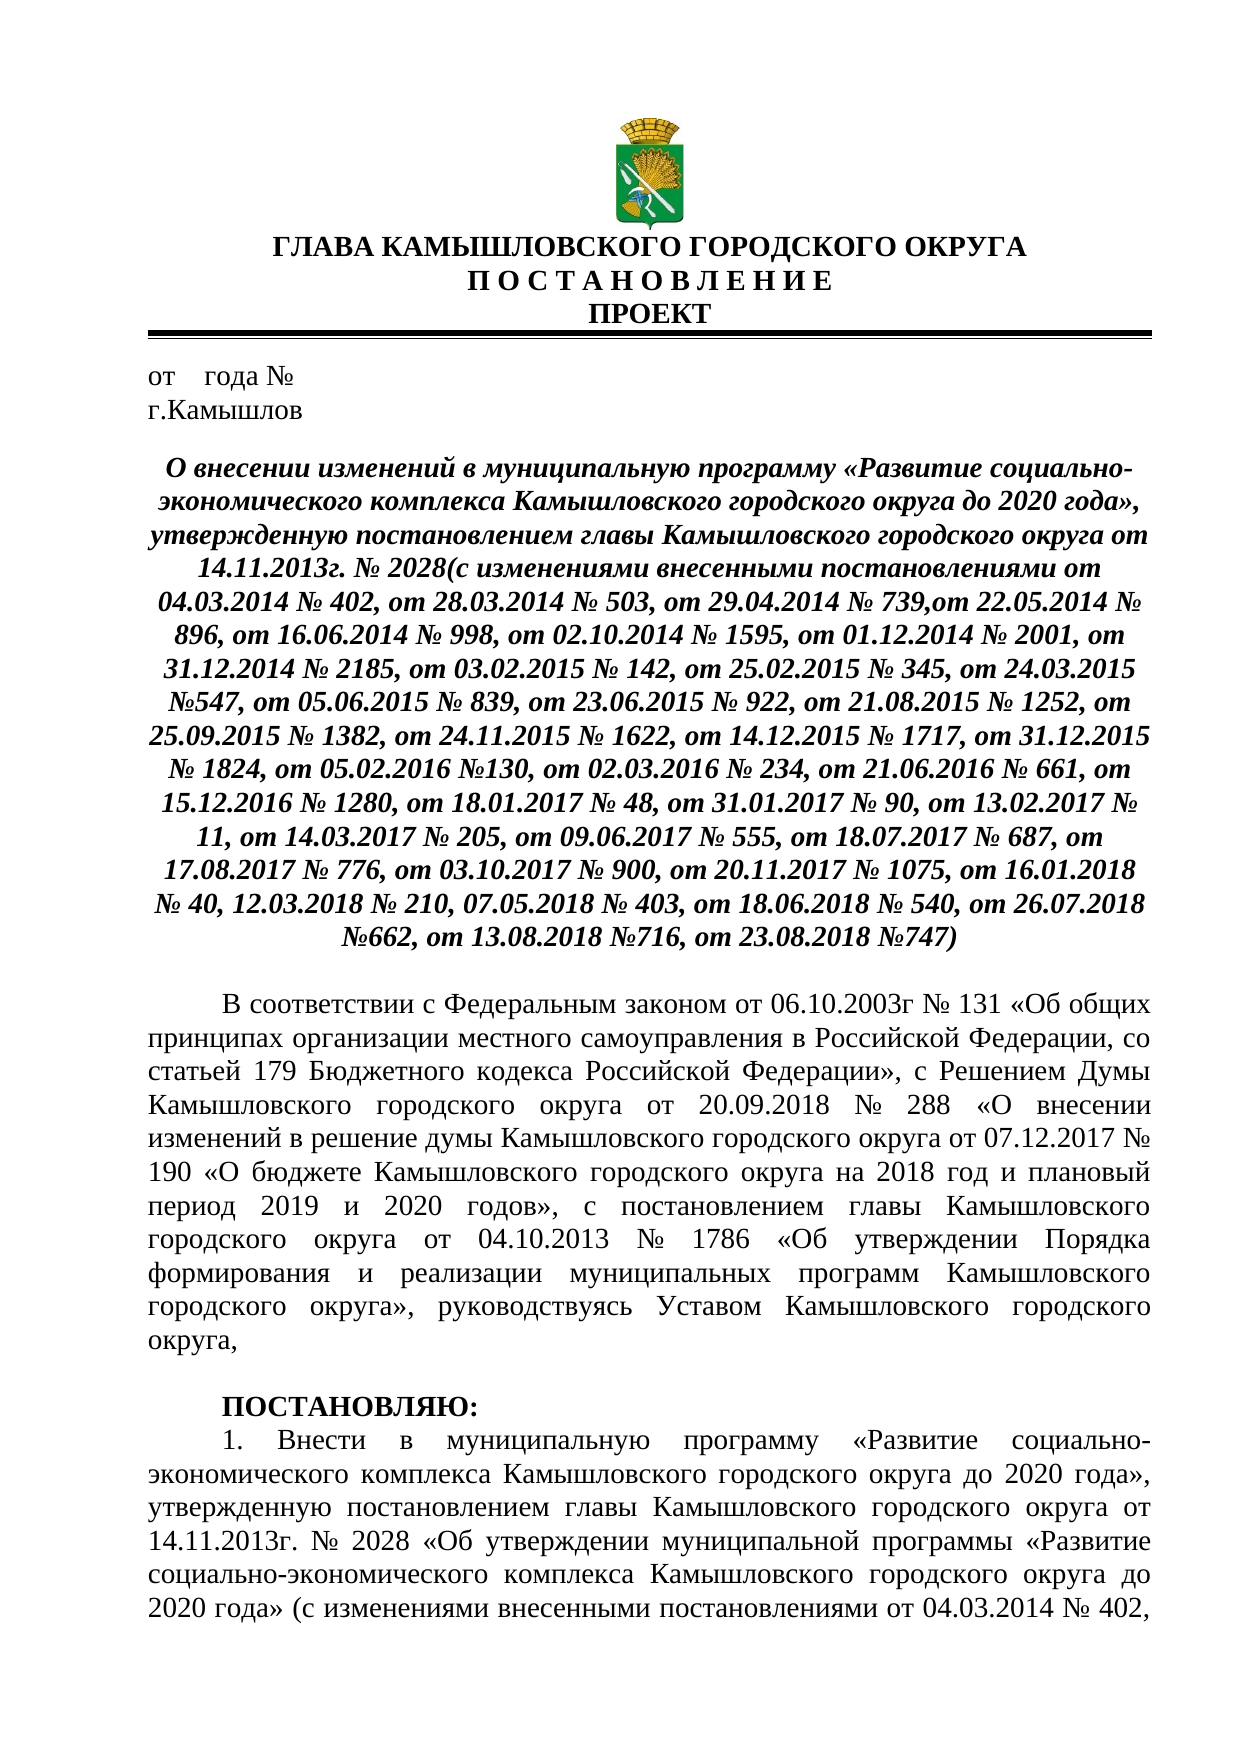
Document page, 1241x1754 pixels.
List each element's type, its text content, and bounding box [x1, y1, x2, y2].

picture [616, 118, 684, 230]
title ПОСТАНОВЛЯЮ: [148, 1389, 1152, 1422]
text г.Камышлов [148, 392, 1152, 426]
title О внесении изменений в муниципальную программу «Развитие социально-экономического комплекса Камышловского городского округа до 2020 года», утвержденную постановлением главы Камышловского городского округа от 14.11.2013г. № 2028(с изменениями внесенными постановлениями от 04.03.2014 № 402, от 28.03.2014 № 503, от 29.04.2014 № 739,от 22.05.2014 № 896, от 16.06.2014 № 998, от 02.10.2014 № 1595, от 01.12.2014 № 2001, от 31.12.2014 № 2185, от 03.02.2015 № 142, от 25.02.2015 № 345, от 24.03.2015 №547, от 05.06.2015 № 839, от 23.06.2015 № 922, от 21.08.2015 № 1252, от 25.09.2015 № 1382, от 24.11.2015 № 1622, от 14.12.2015 № 1717, от 31.12.2015 № 1824, от 05.02.2016 №130, от 02.03.2016 № 234, от 21.06.2016 № 661, от 15.12.2016 № 1280, от 18.01.2017 № 48, от 31.01.2017 № 90, от 13.02.2017 № 11, от 14.03.2017 № 205, от 09.06.2017 № 555, от 18.07.2017 № 687, от 17.08.2017 № 776, от 03.10.2017 № 900, от 20.11.2017 № 1075, от 16.01.2018 № 40, 12.03.2018 № 210, 07.05.2018 № 403, от 18.06.2018 № 540, от 26.07.2018 №662, от 13.08.2018 №716, от 23.08.2018 №747) [148, 450, 1152, 953]
text от года № [148, 358, 1152, 392]
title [148, 1422, 1152, 1624]
subtitle ГЛАВА КАМЫШЛОВСКОГО ГОРОДСКОГО ОКРУГА [148, 229, 1152, 263]
text В соответствии с Федеральным законом от 06.10.2003г № 131 «Об общих принципах организации местного самоуправления в Российской Федерации, со статьей 179 Бюджетного кодекса Российской Федерации», с Решением Думы Камышловского городского округа от 20.09.2018 № 288 «О внесении изменений в решение думы Камышловского городского округа от 07.12.2017 № 190 «О бюджете Камышловского городского округа на 2018 год и плановый период 2019 и 2020 годов», с постановлением главы Камышловского городского округа от 04.10.2013 № 1786 «Об утверждении Порядка формирования и реализации муниципальных программ Камышловского городского округа», руководствуясь Уставом Камышловского городского округа, [148, 986, 1152, 1355]
text П О С Т А Н О В Л Е Н И Е [148, 263, 1152, 296]
text ПРОЕКТ [148, 296, 1152, 330]
